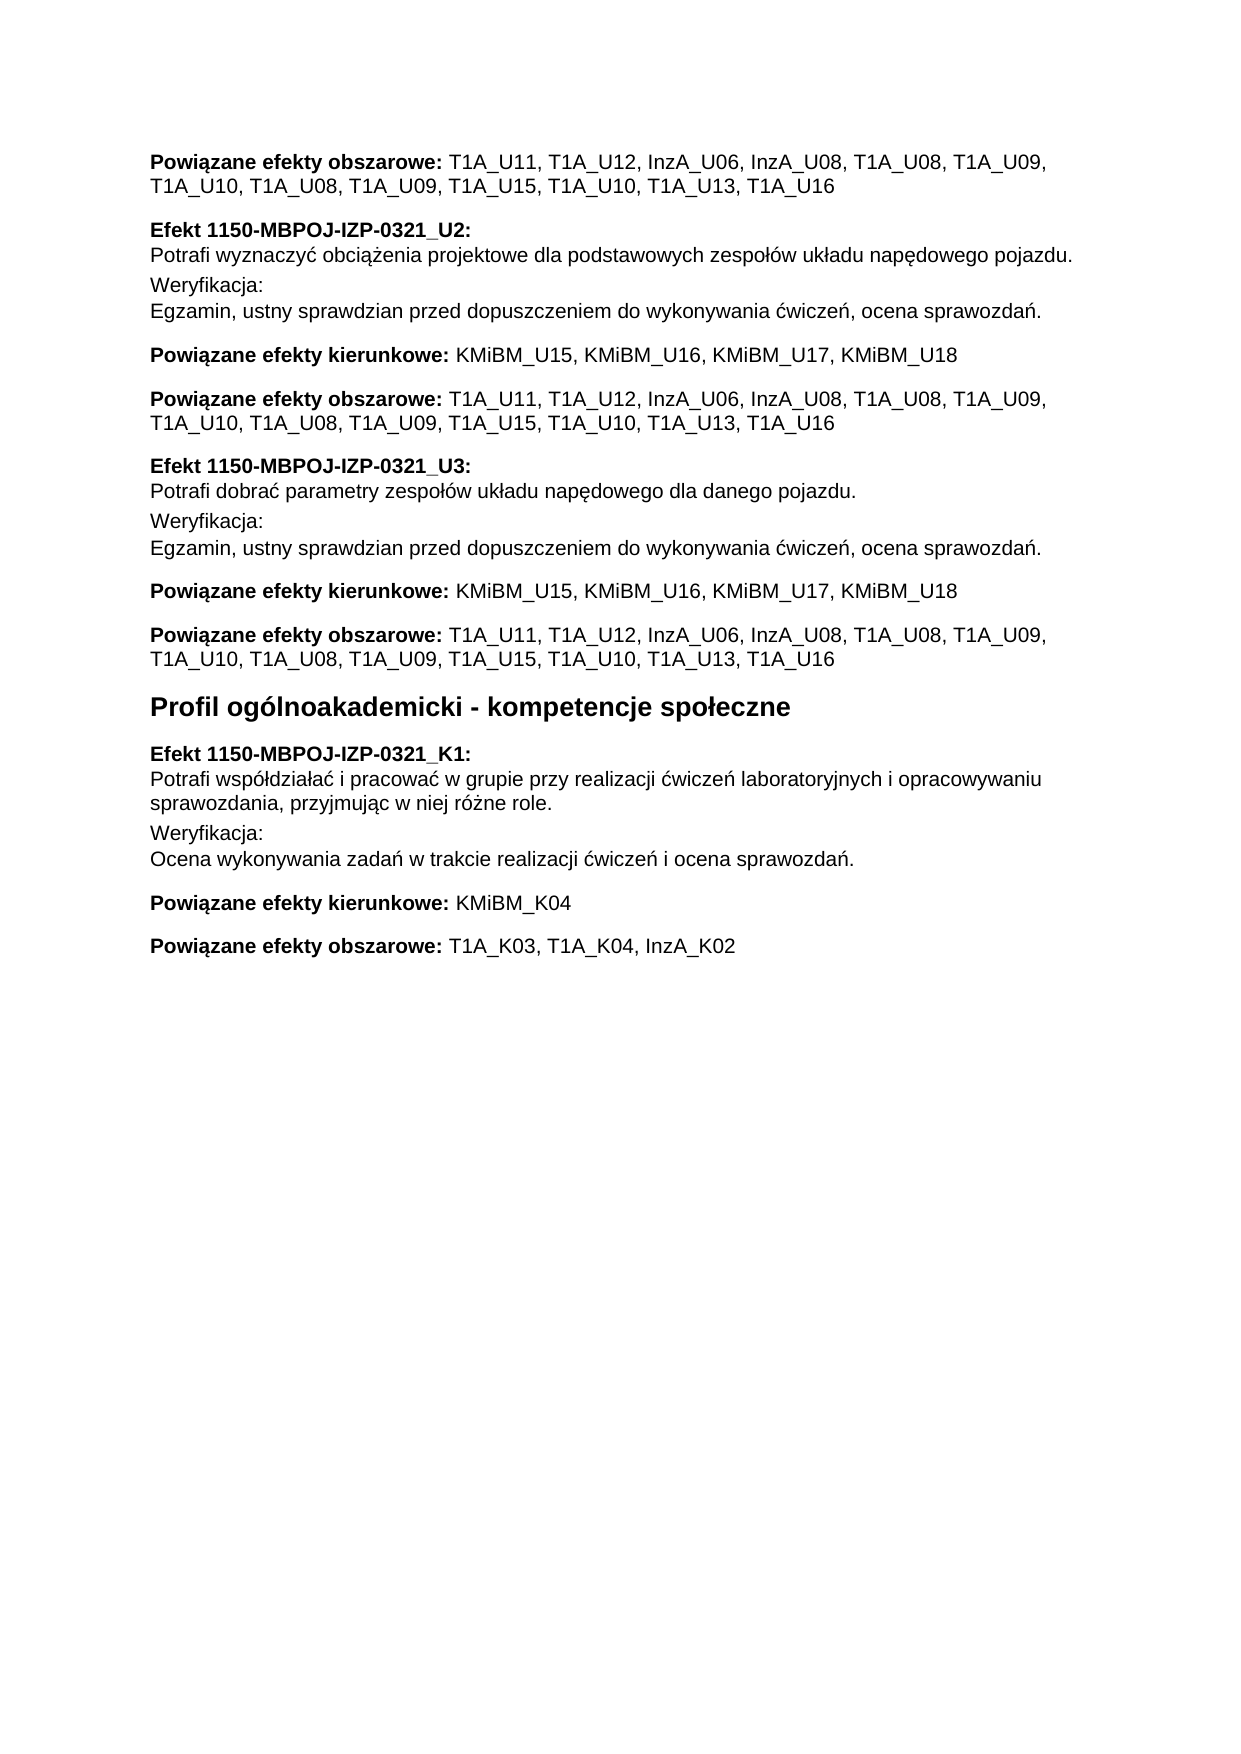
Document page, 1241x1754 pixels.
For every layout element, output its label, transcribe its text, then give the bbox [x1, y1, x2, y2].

text Egzamin, ustny sprawdzian przed dopuszczeniem do wykonywania ćwiczeń, ocena sprawozdań. [150, 535, 1090, 559]
text Powiązane efekty obszarowe: T1A_U11, T1A_U12, InzA_U06, InzA_U08, T1A_U08, T1A_U09, T1A_U10, T1A_U08, T1A_U09, T1A_U15, T1A_U10, T1A_U13, T1A_U16 [150, 386, 1090, 434]
text Powiązane efekty obszarowe: T1A_K03, T1A_K04, InzA_K02 [150, 934, 1090, 958]
text Ocena wykonywania zadań w trakcie realizacji ćwiczeń i ocena sprawozdań. [150, 847, 1090, 871]
text Potrafi wyznaczyć obciążenia projektowe dla podstawowych zespołów układu napędowego pojazdu. [150, 243, 1090, 267]
text Efekt 1150-MBPOJ-IZP-0321_U2: [150, 218, 1090, 242]
text Potrafi współdziałać i pracować w grupie przy realizacji ćwiczeń laboratoryjnych i opracowywaniu sprawozdania, przyjmując w niej różne role. [150, 767, 1090, 814]
text Egzamin, ustny sprawdzian przed dopuszczeniem do wykonywania ćwiczeń, ocena sprawozdań. [150, 299, 1090, 323]
text Weryfikacja: [150, 509, 1090, 533]
text Powiązane efekty kierunkowe: KMiBM_K04 [150, 891, 1090, 914]
text Weryfikacja: [150, 273, 1090, 297]
text Powiązane efekty obszarowe: T1A_U11, T1A_U12, InzA_U06, InzA_U08, T1A_U08, T1A_U09, T1A_U10, T1A_U08, T1A_U09, T1A_U15, T1A_U10, T1A_U13, T1A_U16 [150, 150, 1090, 198]
text Powiązane efekty kierunkowe: KMiBM_U15, KMiBM_U16, KMiBM_U17, KMiBM_U18 [150, 579, 1090, 603]
text Powiązane efekty kierunkowe: KMiBM_U15, KMiBM_U16, KMiBM_U17, KMiBM_U18 [150, 343, 1090, 367]
text Powiązane efekty obszarowe: T1A_U11, T1A_U12, InzA_U06, InzA_U08, T1A_U08, T1A_U09, T1A_U10, T1A_U08, T1A_U09, T1A_U15, T1A_U10, T1A_U13, T1A_U16 [150, 623, 1090, 671]
text Weryfikacja: [150, 821, 1090, 845]
text Efekt 1150-MBPOJ-IZP-0321_K1: [150, 742, 1090, 766]
text Potrafi dobrać parametry zespołów układu napędowego dla danego pojazdu. [150, 479, 1090, 503]
subtitle Profil ogólnoakademicki - kompetencje społeczne [150, 691, 1090, 722]
text Efekt 1150-MBPOJ-IZP-0321_U3: [150, 454, 1090, 478]
